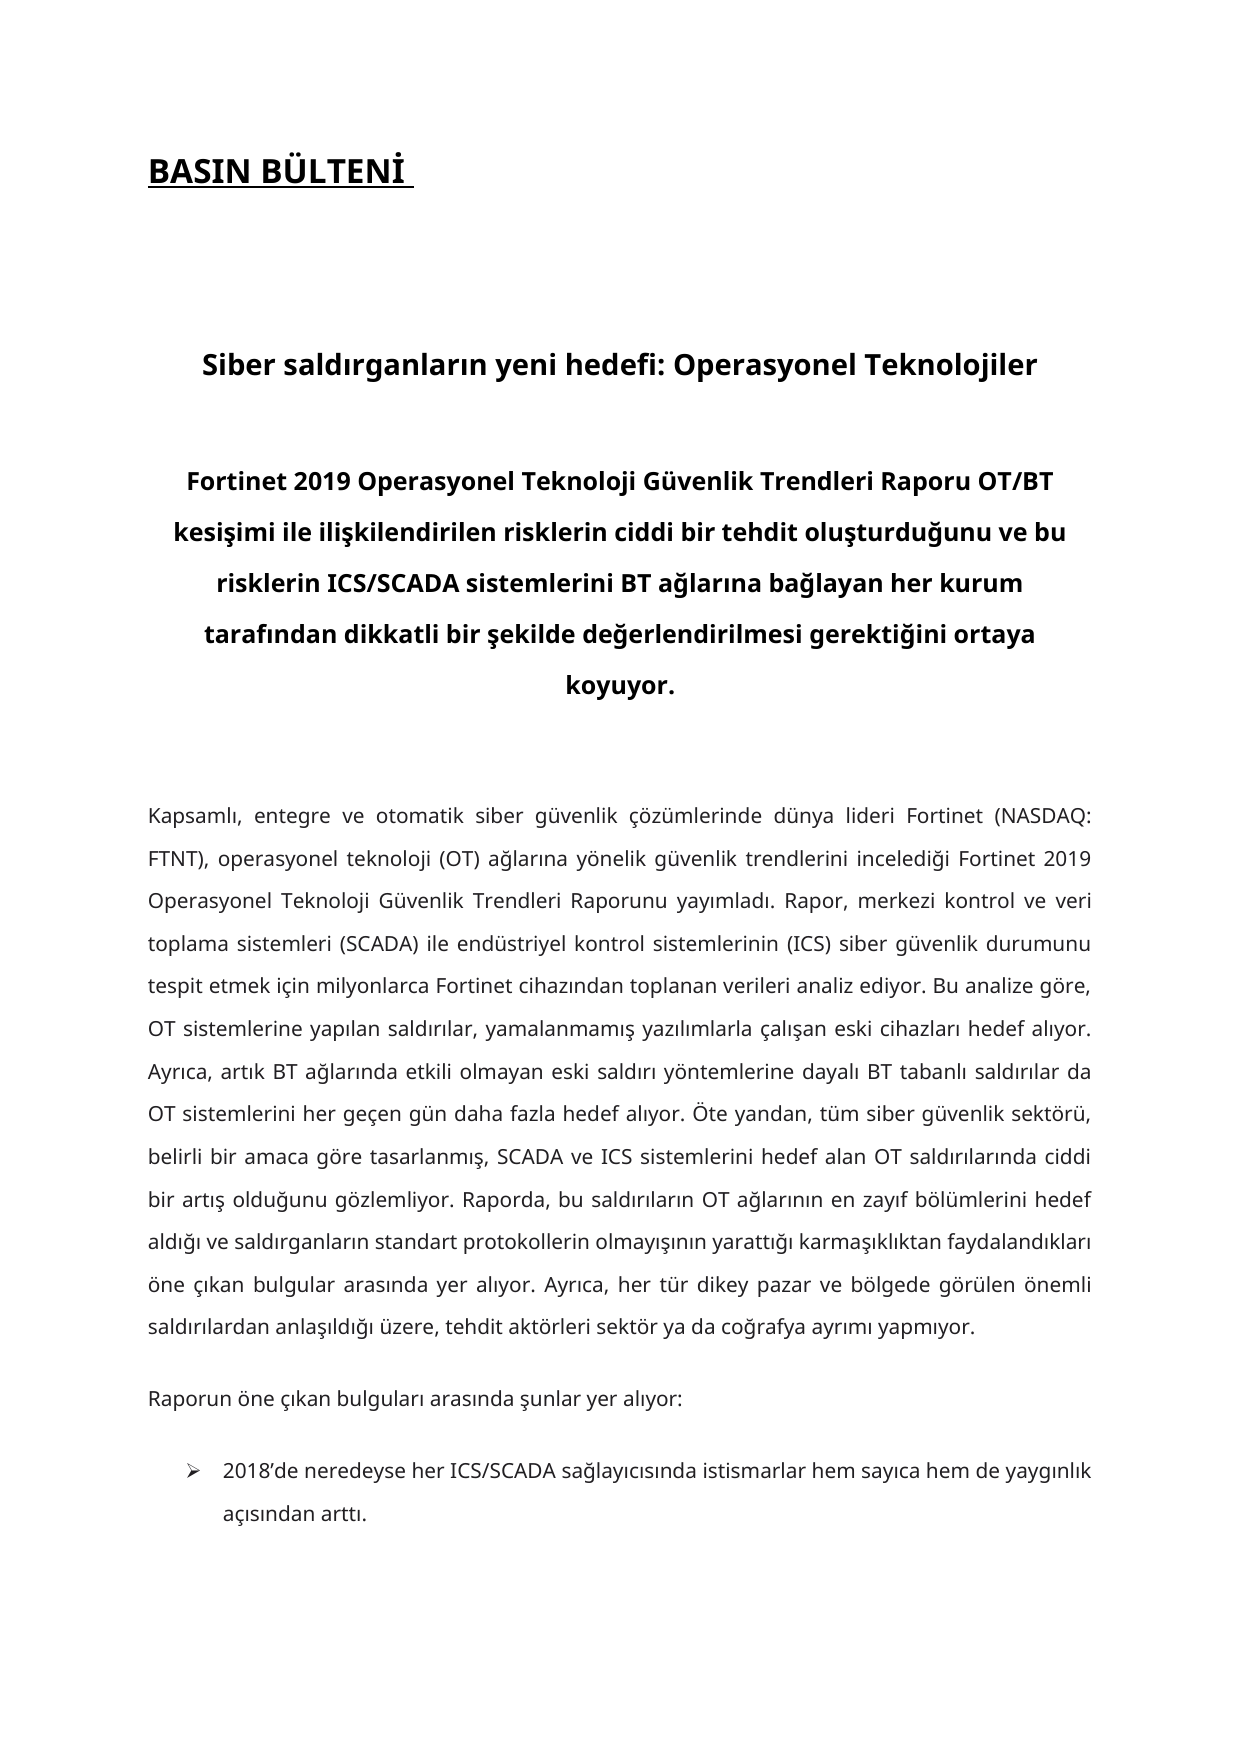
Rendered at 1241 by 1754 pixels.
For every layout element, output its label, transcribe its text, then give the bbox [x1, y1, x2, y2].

text Siber saldırganların yeni hedefi: Operasyonel Teknolojiler [148, 344, 1093, 384]
list 2018’de neredeyse her ICS/SCADA sağlayıcısında istismarlar hem sayıca hem de yaygınlık açısından arttı. [185, 1456, 1093, 1527]
text BASIN BÜLTENİ [148, 148, 1093, 193]
text Fortinet 2019 Operasyonel Teknoloji Güvenlik Trendleri Raporu OT/BT kesişimi ile ilişkilendirilen risklerin ciddi bir tehdit oluşturduğunu ve bu risklerin ICS/SCADA sistemlerini BT ağlarına bağlayan her kurum tarafından dikkatli bir şekilde değerlendirilmesi gerektiğini ortaya koyuyor. [148, 463, 1093, 702]
text Raporun öne çıkan bulguları arasında şunlar yer alıyor: [148, 1384, 1093, 1413]
text Kapsamlı, entegre ve otomatik siber güvenlik çözümlerinde dünya lideri Fortinet (NASDAQ: FTNT), operasyonel teknoloji (OT) ağlarına yönelik güvenlik trendlerini incelediği Fortinet 2019 Operasyonel Teknoloji Güvenlik Trendleri Raporunu yayımladı. Rapor, merkezi kontrol ve veri toplama sistemleri (SCADA) ile endüstriyel kontrol sistemlerinin (ICS) siber güvenlik durumunu tespit etmek için milyonlarca Fortinet cihazından toplanan verileri analiz ediyor. Bu analize göre, OT sistemlerine yapılan saldırılar, yamalanmamış yazılımlarla çalışan eski cihazları hedef alıyor. Ayrıca, artık BT ağlarında etkili olmayan eski saldırı yöntemlerine dayalı BT tabanlı saldırılar da OT sistemlerini her geçen gün daha fazla hedef alıyor. Öte yandan, tüm siber güvenlik sektörü, belirli bir amaca göre tasarlanmış, SCADA ve ICS sistemlerini hedef alan OT saldırılarında ciddi bir artış olduğunu gözlemliyor. Raporda, bu saldırıların OT ağlarının en zayıf bölümlerini hedef aldığı ve saldırganların standart protokollerin olmayışının yarattığı karmaşıklıktan faydalandıkları öne çıkan bulgular arasında yer alıyor. Ayrıca, her tür dikey pazar ve bölgede görülen önemli saldırılardan anlaşıldığı üzere, tehdit aktörleri sektör ya da coğrafya ayrımı yapmıyor. [148, 801, 1093, 1341]
